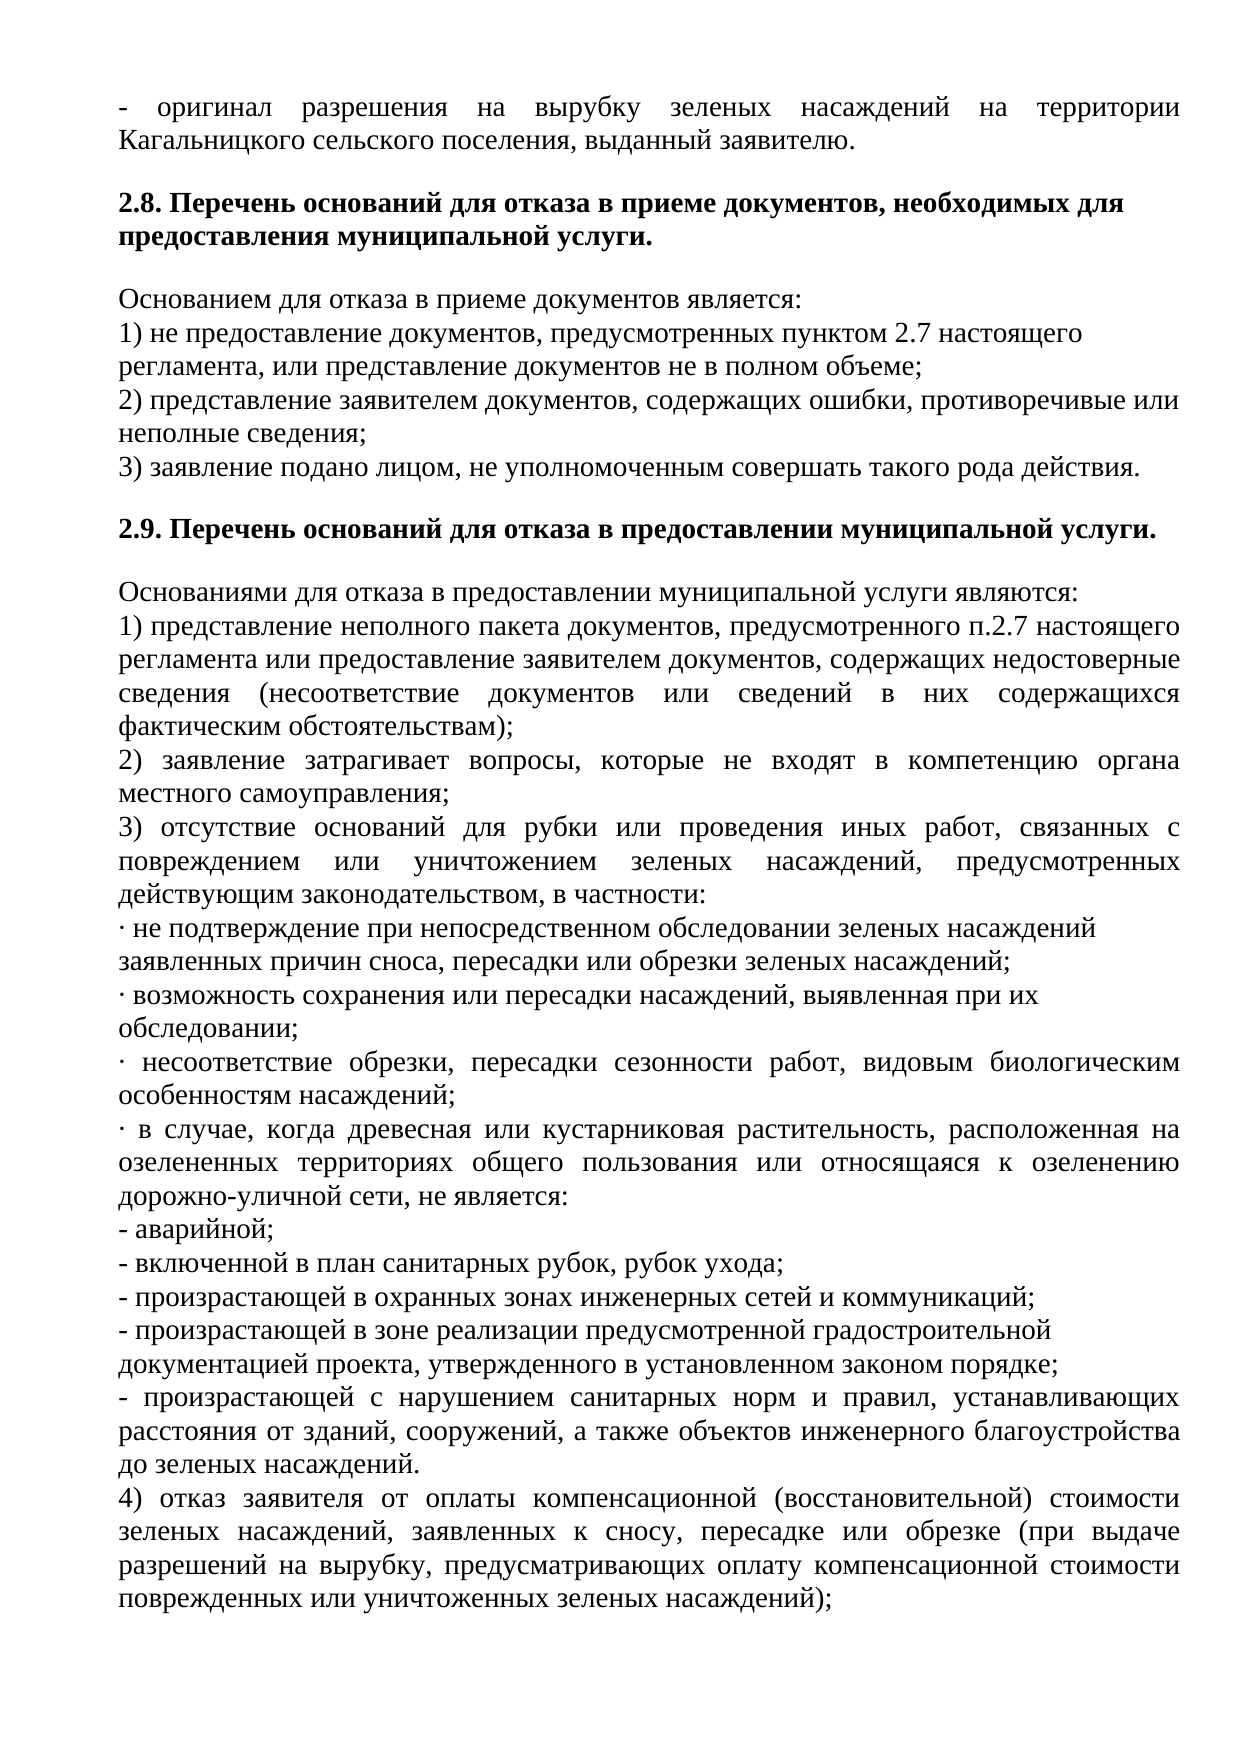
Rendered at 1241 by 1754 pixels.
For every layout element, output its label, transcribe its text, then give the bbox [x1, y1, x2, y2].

text 2) представление заявителем документов, содержащих ошибки, противоречивые или неполные сведения; [118, 382, 1181, 449]
text - произрастающей в зоне реализации предусмотренной градостроительной документацией проекта, утвержденного в установленном законом порядке; [118, 1312, 1181, 1379]
text 4) отказ заявителя от оплаты компенсационной (восстановительной) стоимости зеленых насаждений, заявленных к сносу, пересадке или обрезке (при выдаче разрешений на вырубку, предусматривающих оплату компенсационной стоимости поврежденных или уничтоженных зеленых насаждений); [118, 1480, 1181, 1614]
text 2) заявление затрагивает вопросы, которые не входят в компетенцию органа местного самоуправления; [118, 742, 1181, 809]
text - произрастающей с нарушением санитарных норм и правил, устанавливающих расстояния от зданий, сооружений, а также объектов инженерного благоустройства до зеленых насаждений. [118, 1379, 1181, 1480]
text Основаниями для отказа в предоставлении муниципальной услуги являются: [118, 574, 1181, 608]
text 2.9. Перечень оснований для отказа в предоставлении муниципальной услуги. [118, 512, 1181, 545]
text ∙ в случае, когда древесная или кустарниковая растительность, расположенная на озелененных территориях общего пользования или относящаяся к озеленению дорожно-уличной сети, не является: [118, 1111, 1181, 1212]
text 1) не предоставление документов, предусмотренных пунктом 2.7 настоящего регламента, или представление документов не в полном объеме; [118, 315, 1181, 382]
text - аварийной; [118, 1212, 1181, 1245]
text 2.8. Перечень оснований для отказа в приеме документов, необходимых для предоставления муниципальной услуги. [118, 185, 1181, 252]
text Основанием для отказа в приеме документов является: [118, 281, 1181, 315]
text - произрастающей в охранных зонах инженерных сетей и коммуникаций; [118, 1279, 1181, 1312]
text - включенной в план санитарных рубок, рубок ухода; [118, 1245, 1181, 1279]
text ∙ возможность сохранения или пересадки насаждений, выявленная при их обследовании; [118, 977, 1181, 1044]
text ∙ не подтверждение при непосредственном обследовании зеленых насаждений заявленных причин сноса, пересадки или обрезки зеленых насаждений; [118, 910, 1181, 977]
text ∙ несоответствие обрезки, пересадки сезонности работ, видовым биологическим особенностям насаждений; [118, 1044, 1181, 1111]
text 3) отсутствие оснований для рубки или проведения иных работ, связанных с повреждением или уничтожением зеленых насаждений, предусмотренных действующим законодательством, в частности: [118, 809, 1181, 910]
text 3) заявление подано лицом, не уполномоченным совершать такого рода действия. [118, 449, 1181, 482]
text 1) представление неполного пакета документов, предусмотренного п.2.7 настоящего регламента или предоставление заявителем документов, содержащих недостоверные сведения (несоответствие документов или сведений в них содержащихся фактическим обстоятельствам); [118, 608, 1181, 742]
text - оригинал разрешения на вырубку зеленых насаждений на территории Кагальницкого сельского поселения, выданный заявителю. [118, 89, 1181, 156]
